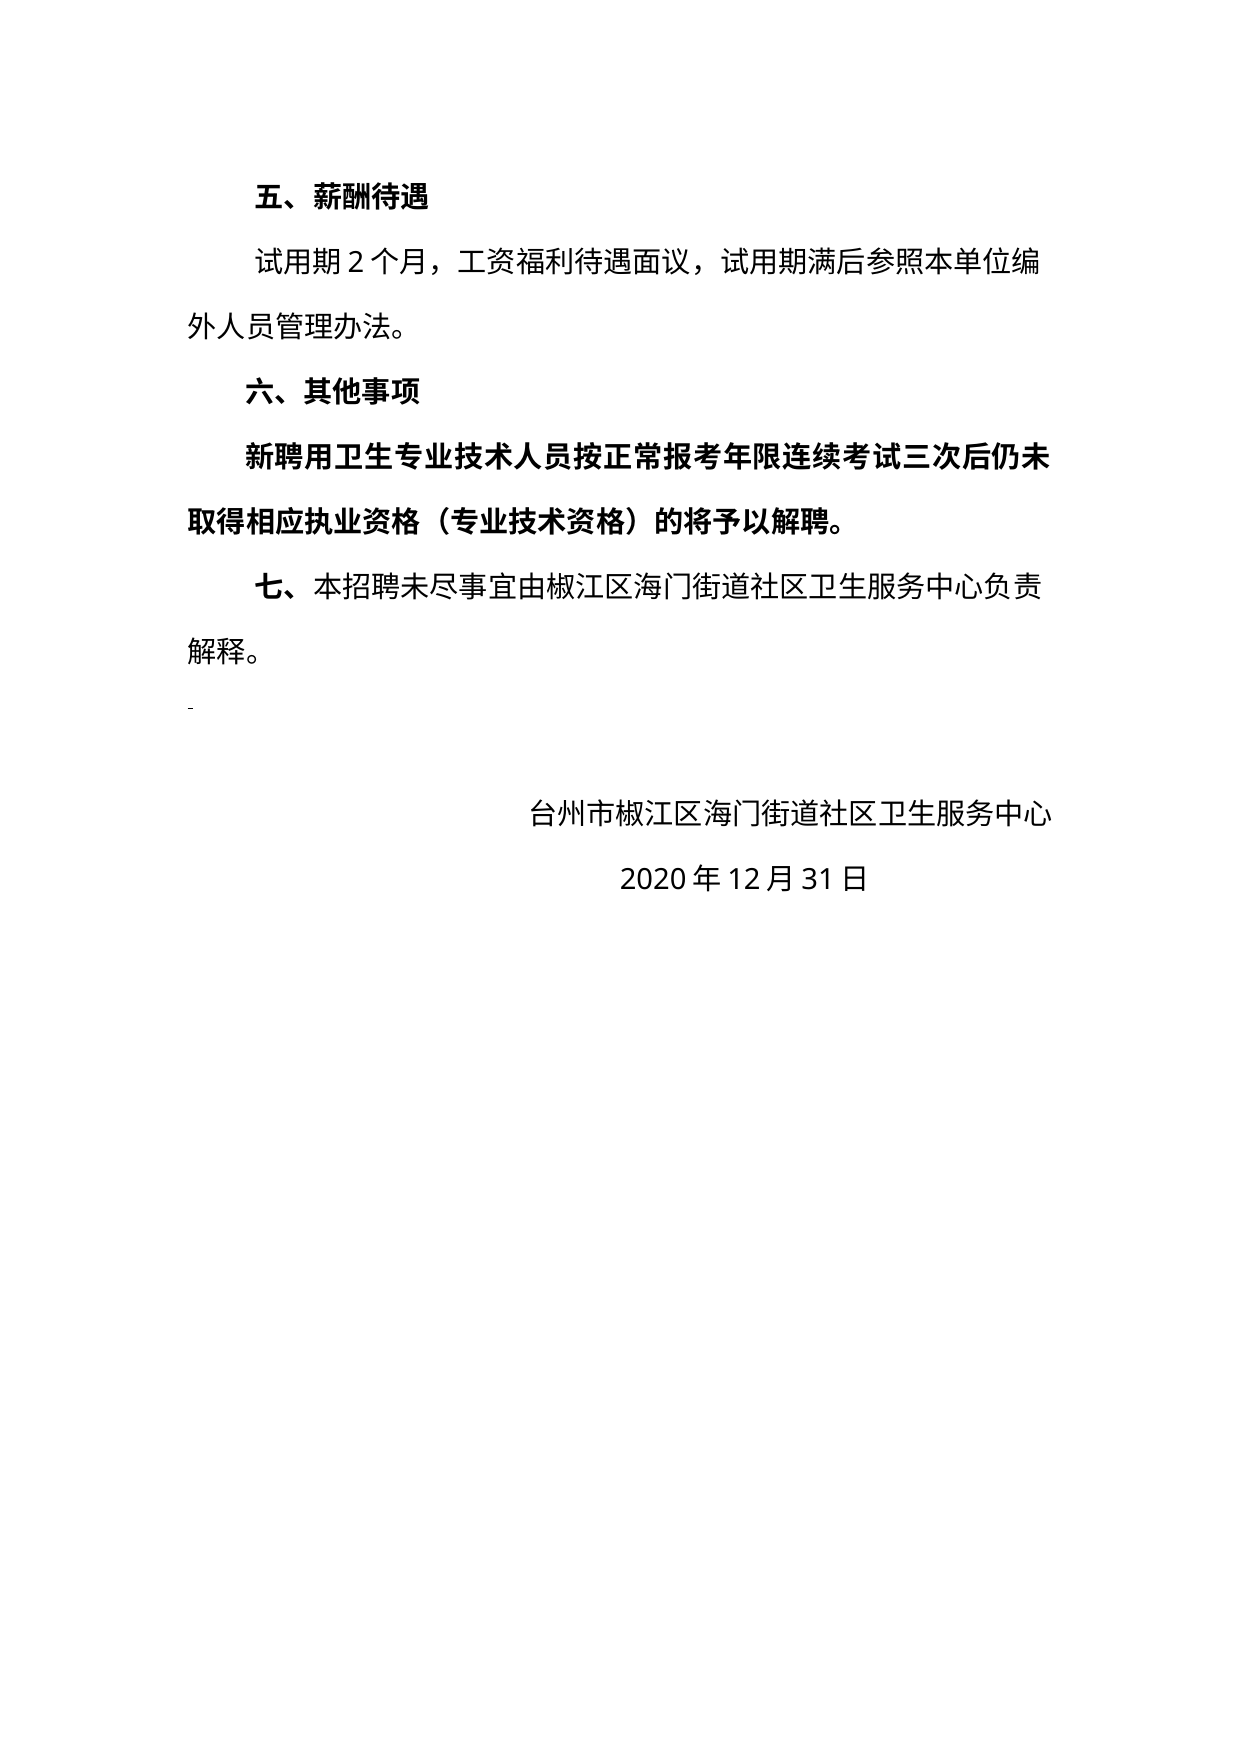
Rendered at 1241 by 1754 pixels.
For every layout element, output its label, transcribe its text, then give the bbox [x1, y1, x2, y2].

text 五、薪酬待遇 [187, 162, 1053, 227]
text 试用期2个月，工资福利待遇面议，试用期满后参照本单位编外人员管理办法。 [187, 227, 1053, 357]
text 2020年12月31日 [187, 844, 1053, 909]
text 六、其他事项 [187, 357, 1053, 422]
text 新聘用卫生专业技术人员按正常报考年限连续考试三次后仍未取得相应执业资格（专业技术资格）的将予以解聘。 [187, 422, 1053, 552]
text 台州市椒江区海门街道社区卫生服务中心 [187, 779, 1053, 844]
text 七、本招聘未尽事宜由椒江区海门街道社区卫生服务中心负责解释。 [187, 552, 1053, 682]
